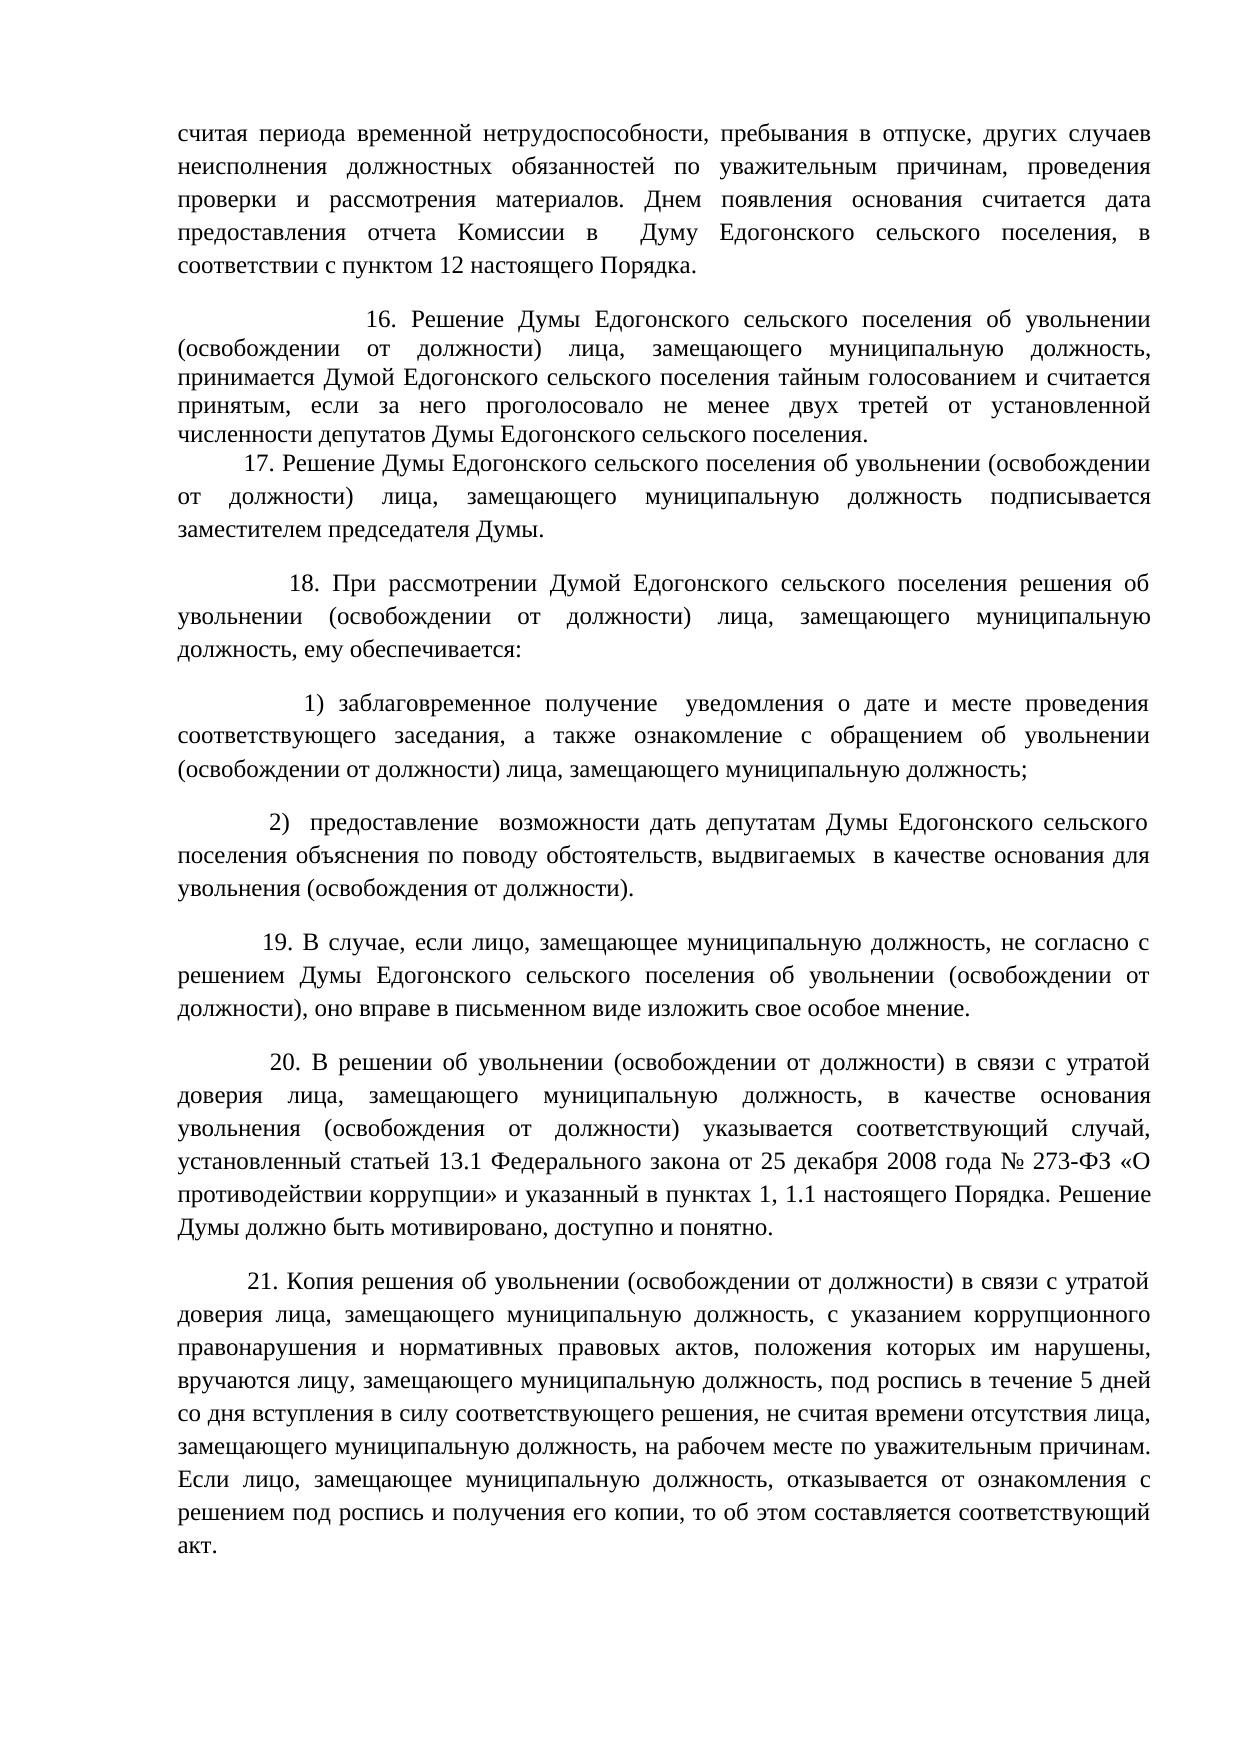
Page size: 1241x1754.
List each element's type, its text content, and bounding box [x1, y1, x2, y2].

text 1) заблаговременное получение уведомления о дате и месте проведения соответствующего заседания, а также ознакомление с обращением об увольнении (освобождении от должности) лица, замещающего муниципальную должность; [177, 688, 1151, 782]
text 19. В случае, если лицо, замещающее муниципальную должность, не согласно с решением Думы Едогонского сельского поселения об увольнении (освобождении от должности), оно вправе в письменном виде изложить свое особое мнение. [177, 927, 1151, 1022]
text 20. В решении об увольнении (освобождении от должности) в связи с утратой доверия лица, замещающего муниципальную должность, в качестве основания увольнения (освобождения от должности) указывается соответствующий случай, установленный статьей 13.1 Федерального закона от 25 декабря 2008 года № 273-ФЗ «О противодействии коррупции» и указанный в пунктах 1, 1.1 настоящего Порядка. Решение Думы должно быть мотивировано, доступно и понятно. [177, 1047, 1152, 1241]
text 18. При рассмотрении Думой Едогонского сельского поселения решения об увольнении (освобождении от должности) лица, замещающего муниципальную должность, ему обеспечивается: [177, 568, 1152, 662]
text 21. Копия решения об увольнении (освобождении от должности) в связи с утратой доверия лица, замещающего муниципальную должность, с указанием коррупционного правонарушения и нормативных правовых актов, положения которых им нарушены, вручаются лицу, замещающего муниципальную должность, под роспись в течение 5 дней со дня вступления в силу соответствующего решения, не считая времени отсутствия лица, замещающего муниципальную должность, на рабочем месте по уважительным причинам. Если лицо, замещающее муниципальную должность, отказывается от ознакомления с решением под роспись и получения его копии, то об этом составляется соответствующий акт. [177, 1266, 1152, 1559]
text 16. Решение Думы Едогонского сельского поселения об увольнении (освобождении от должности) лица, замещающего муниципальную должность, принимается Думой Едогонского сельского поселения тайным голосованием и считается принятым, если за него проголосовало не менее двух третей от установленной численности депутатов Думы Едогонского сельского поселения. [177, 304, 1152, 448]
text 2) предоставление возможности дать депутатам Думы Едогонского сельского поселения объяснения по поводу обстоятельств, выдвигаемых в качестве основания для увольнения (освобождения от должности). [177, 807, 1151, 902]
text 17. Решение Думы Едогонского сельского поселения об увольнении (освобождении от должности) лица, замещающего муниципальную должность подписывается заместителем председателя Думы. [177, 448, 1152, 543]
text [177, 118, 1152, 279]
